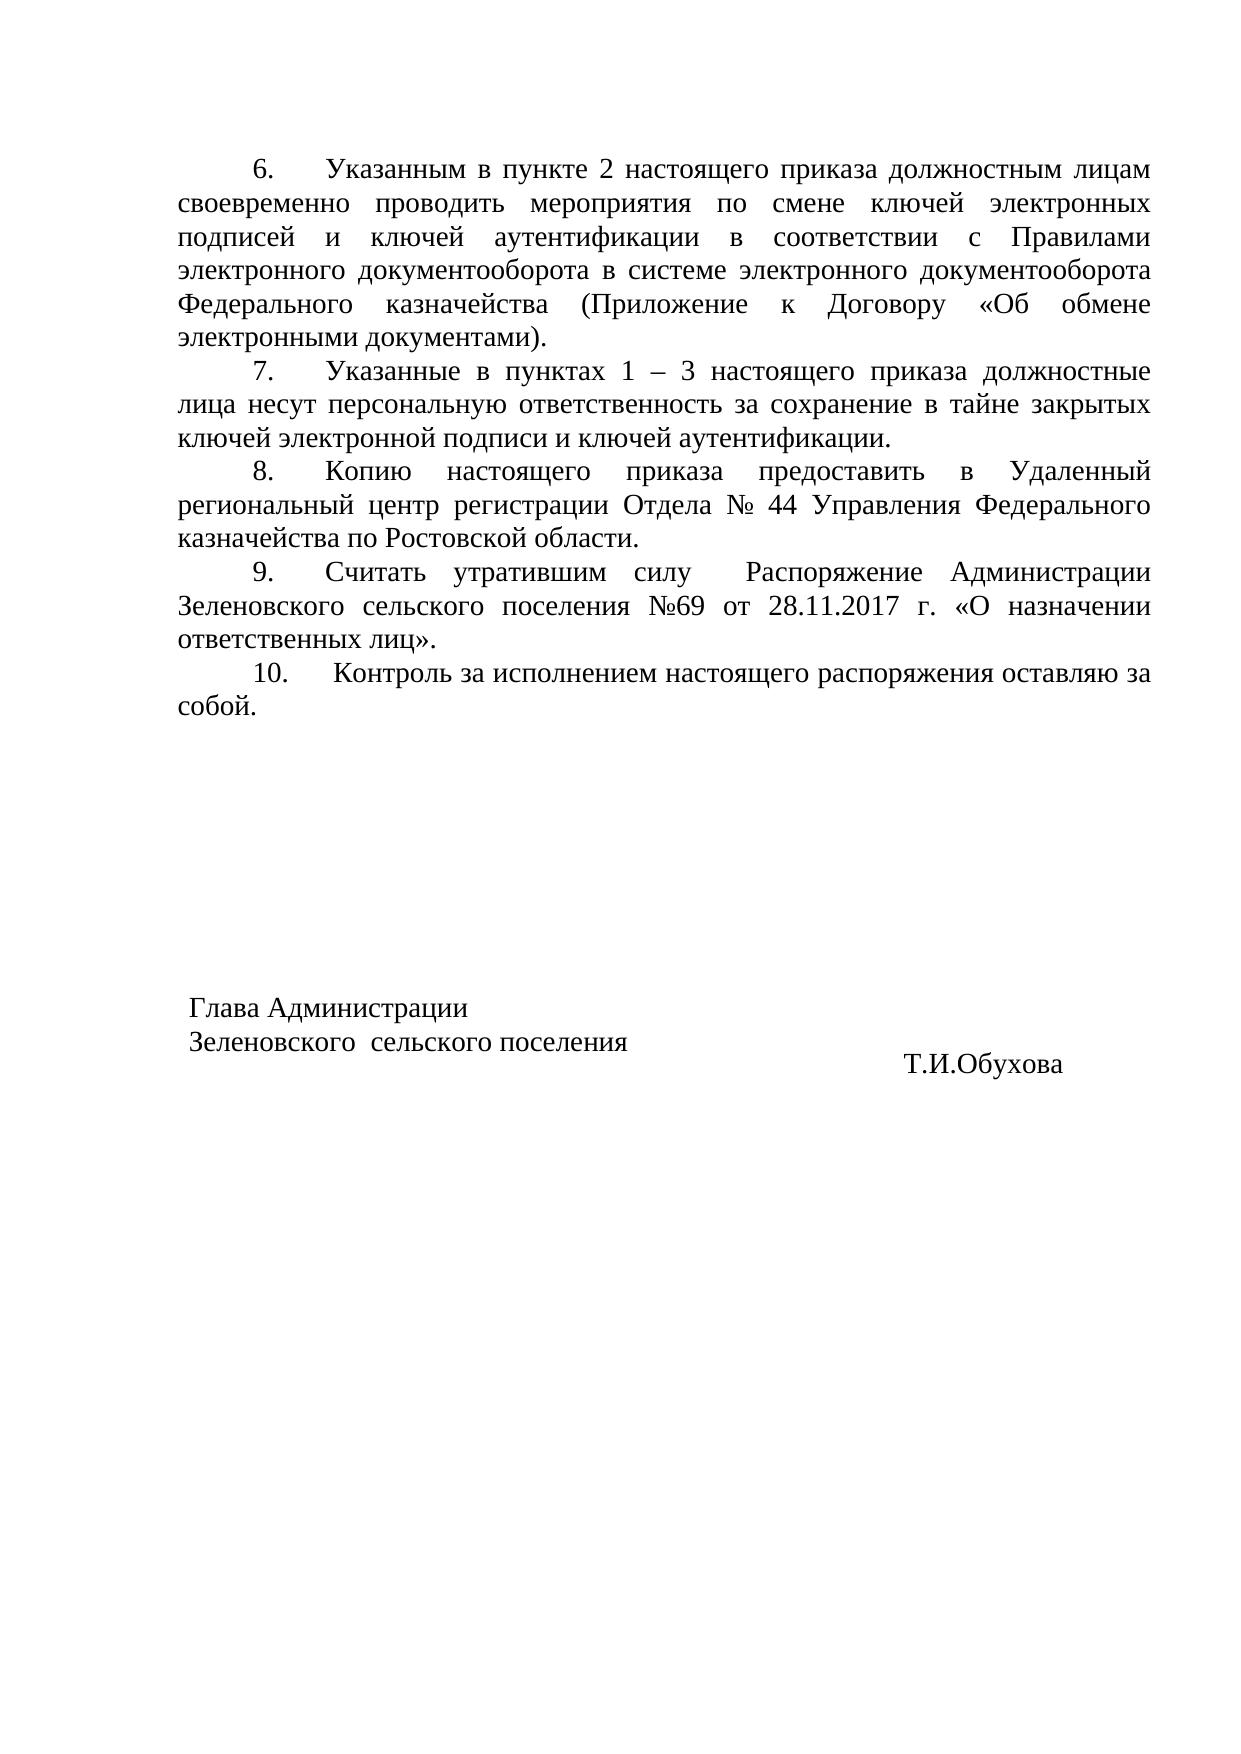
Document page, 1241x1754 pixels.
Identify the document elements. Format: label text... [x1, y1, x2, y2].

list Считать утратившим силу Распоряжение Администрации Зеленовского сельского поселения №69 от 28.11.2017 г. «О назначении ответственных лиц». [177, 554, 1152, 655]
list Контроль за исполнением настоящего распоряжения оставляю за собой. [177, 655, 1152, 722]
table_header Т.И.Обухова [783, 990, 1167, 1258]
list Копию настоящего приказа предоставить в Удаленный региональный центр регистрации Отдела № 44 Управления Федерального казначейства по Ростовской области. [177, 453, 1152, 554]
table_header Глава Администрации Зеленовского сельского поселения [177, 990, 783, 1258]
list Указанные в пунктах 1 – 3 настоящего приказа должностные лица несут персональную ответственность за сохранение в тайне закрытых ключей электронной подписи и ключей аутентификации. [177, 353, 1152, 453]
list Указанным в пункте 2 настоящего приказа должностным лицам своевременно проводить мероприятия по смене ключей электронных подписей и ключей аутентификации в соответствии с Правилами электронного документооборота в системе электронного документооборота Федерального казначейства (Приложение к Договору «Об обмене электронными документами). [177, 152, 1152, 353]
